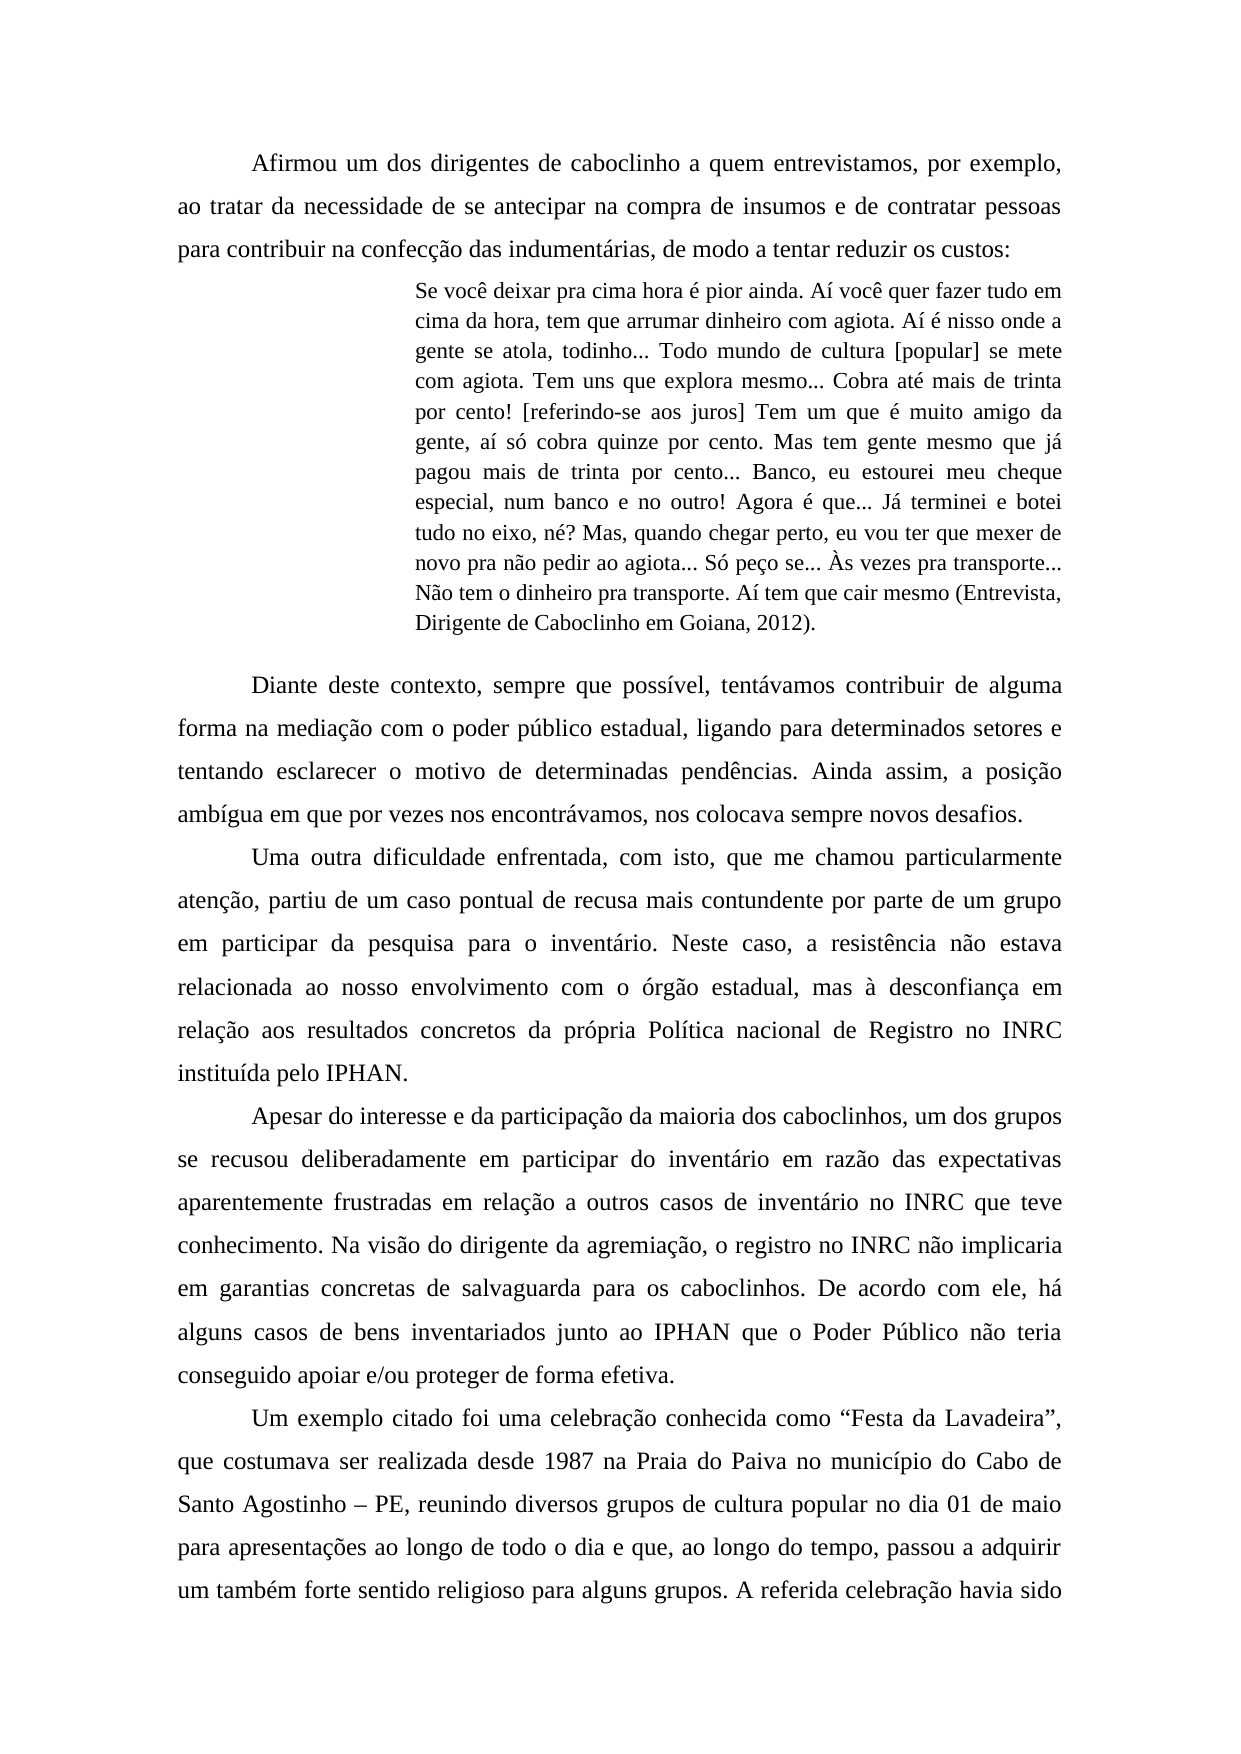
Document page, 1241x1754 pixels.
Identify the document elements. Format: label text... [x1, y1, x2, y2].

text Apesar do interesse e da participação da maioria dos caboclinhos, um dos grupos se recusou deliberadamente em participar do inventário em razão das expectativas aparentemente frustradas em relação a outros casos de inventário no INRC que teve conhecimento. Na visão do dirigente da agremiação, o registro no INRC não implicaria em garantias concretas de salvaguarda para os caboclinhos. De acordo com ele, há alguns casos de bens inventariados junto ao IPHAN que o Poder Público não teria conseguido apoiar e/ou proteger de forma efetiva. [177, 1101, 1063, 1388]
text Afirmou um dos dirigentes de caboclinho a quem entrevistamos, por exemplo, ao tratar da necessidade de se antecipar na compra de insumos e de contratar pessoas para contribuir na confecção das indumentárias, de modo a tentar reduzir os custos: [177, 148, 1063, 263]
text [177, 1403, 1063, 1604]
text Diante deste contexto, sempre que possível, tentávamos contribuir de alguma forma na mediação com o poder público estadual, ligando para determinados setores e tentando esclarecer o motivo de determinadas pendências. Ainda assim, a posição ambígua em que por vezes nos encontrávamos, nos colocava sempre novos desafios. [177, 670, 1063, 828]
text Se você deixar pra cima hora é pior ainda. Aí você quer fazer tudo em cima da hora, tem que arrumar dinheiro com agiota. Aí é nisso onde a gente se atola, todinho... Todo mundo de cultura [popular] se mete com agiota. Tem uns que explora mesmo... Cobra até mais de trinta por cento! [referindo-se aos juros] Tem um que é muito amigo da gente, aí só cobra quinze por cento. Mas tem gente mesmo que já pagou mais de trinta por cento... Banco, eu estourei meu cheque especial, num banco e no outro! Agora é que... Já terminei e botei tudo no eixo, né? Mas, quando chegar perto, eu vou ter que mexer de novo pra não pedir ao agiota... Só peço se... Às vezes pra transporte... Não tem o dinheiro pra transporte. Aí tem que cair mesmo (Entrevista, Dirigente de Caboclinho em Goiana, 2012). [415, 277, 1063, 636]
text Uma outra dificuldade enfrentada, com isto, que me chamou particularmente atenção, partiu de um caso pontual de recusa mais contundente por parte de um grupo em participar da pesquisa para o inventário. Neste caso, a resistência não estava relacionada ao nosso envolvimento com o órgão estadual, mas à desconfiança em relação aos resultados concretos da própria Política nacional de Registro no INRC instituída pelo IPHAN. [177, 842, 1063, 1087]
